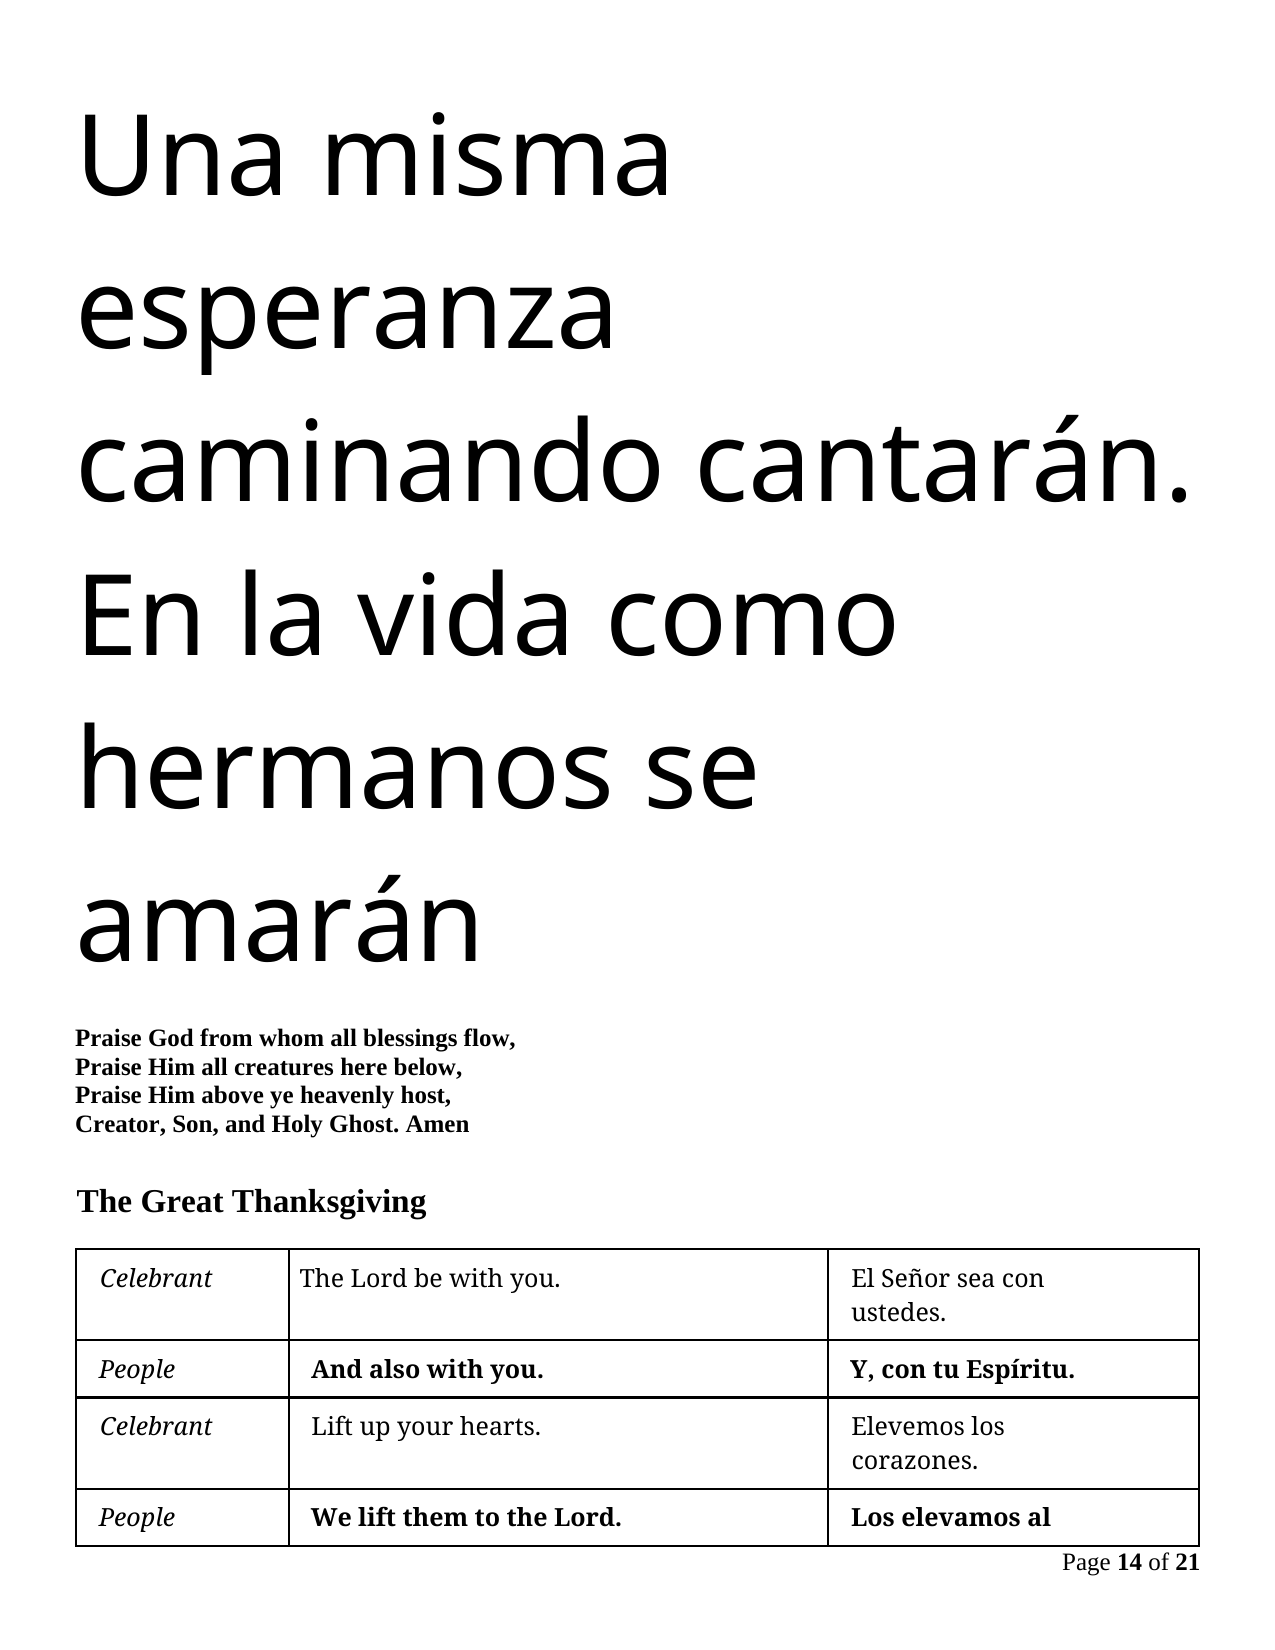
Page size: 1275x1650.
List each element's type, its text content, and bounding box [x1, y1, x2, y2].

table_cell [829, 1490, 1198, 1545]
table_cell Y, con tu Espíritu. [829, 1341, 1198, 1396]
table_cell And also with you. [290, 1341, 827, 1396]
table_cell People [77, 1490, 288, 1545]
table_header The Lord be with you. [290, 1250, 827, 1339]
table_header Celebrant [77, 1250, 288, 1339]
text Praise Him all creatures here below, [75, 1052, 1200, 1081]
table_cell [290, 1490, 827, 1545]
text The Great Thanksgiving [76, 1181, 1200, 1219]
text Praise Him above ye heavenly host, [75, 1081, 1200, 1109]
table_cell Celebrant [77, 1399, 288, 1487]
table_header El Señor sea con ustedes. [829, 1250, 1198, 1339]
table_cell Lift up your hearts. [290, 1399, 827, 1487]
text Praise God from whom all blessings flow, [75, 1023, 1200, 1052]
text En la vida como hermanos se amarán [75, 535, 1200, 994]
table_cell Elevemos los corazones. [829, 1399, 1198, 1487]
text Creator, Son, and Holy Ghost. Amen [75, 1109, 1200, 1138]
table_cell People [77, 1341, 288, 1396]
text Una misma esperanza caminando cantarán. [75, 75, 1200, 535]
